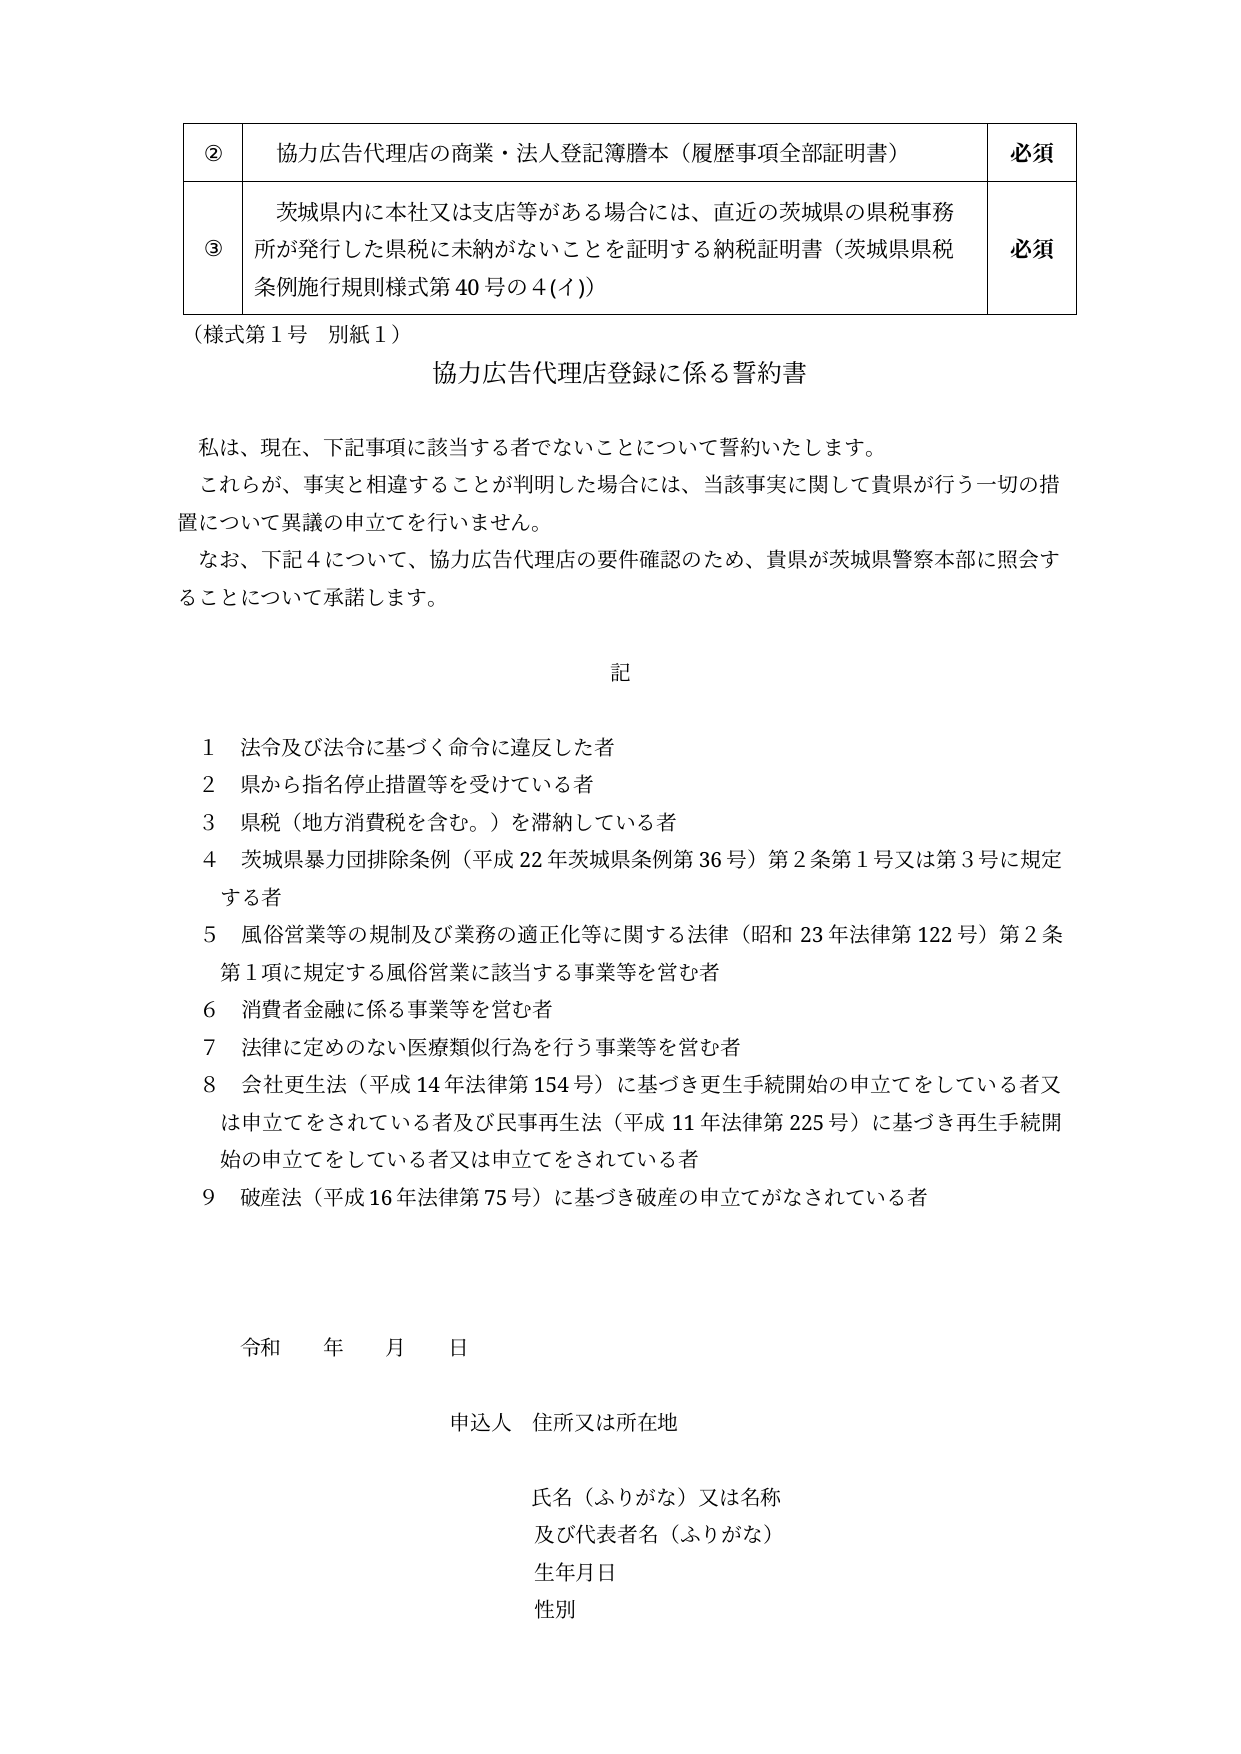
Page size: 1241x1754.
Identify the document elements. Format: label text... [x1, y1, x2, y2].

text ６ 消費者金融に係る事業等を営む者 [199, 990, 1063, 1028]
text ４ 茨城県暴力団排除条例（平成22年茨城県条例第36号）第２条第１号又は第３号に規定する者 [199, 840, 1063, 915]
text 性別 [177, 1590, 1063, 1628]
table_cell 茨城県内に本社又は支店等がある場合には、直近の茨城県の県税事務 所が発行した県税に未納がないことを証明する納税証明書（茨城県県税 条例施行規則様式第40号の４(イ)） [243, 182, 987, 314]
text 生年月日 [177, 1553, 1063, 1590]
text 申込人 住所又は所在地 [177, 1403, 1063, 1440]
text 令和 年 月 日 [177, 1328, 1063, 1365]
text （様式第１号 別紙１） [183, 315, 1063, 353]
text 及び代表者名（ふりがな） [177, 1515, 1063, 1553]
text ３ 県税（地方消費税を含む。）を滞納している者 [177, 803, 1063, 840]
table_cell ② [184, 124, 242, 181]
text これらが、事実と相違することが判明した場合には、当該事実に関して貴県が行う一切の措置について異議の申立てを行いません。 [177, 465, 1063, 540]
text １ 法令及び法令に基づく命令に違反した者 [177, 728, 1063, 765]
table_cell 必須 [988, 182, 1076, 314]
text ８ 会社更生法（平成14年法律第154号）に基づき更生手続開始の申立てをしている者又は申立てをされている者及び民事再生法（平成11年法律第225号）に基づき再生手続開始の申立てをしている者又は申立てをされている者 [199, 1065, 1063, 1178]
table_cell ③ [184, 182, 242, 314]
text 私は、現在、下記事項に該当する者でないことについて誓約いたします。 [177, 428, 1063, 465]
text なお、下記４について、協力広告代理店の要件確認のため、貴県が茨城県警察本部に照会することについて承諾します。 [177, 540, 1063, 615]
text ７ 法律に定めのない医療類似行為を行う事業等を営む者 [199, 1028, 1063, 1065]
table_cell 協力広告代理店の商業・法人登記簿謄本（履歴事項全部証明書） [243, 124, 987, 181]
text ２ 県から指名停止措置等を受けている者 [177, 765, 1063, 803]
text 氏名（ふりがな）又は名称 [177, 1478, 1063, 1515]
text ５ 風俗営業等の規制及び業務の適正化等に関する法律（昭和23年法律第122号）第２条第１項に規定する風俗営業に該当する事業等を営む者 [199, 915, 1063, 990]
text 協力広告代理店登録に係る誓約書 [177, 353, 1063, 390]
table_cell 必須 [988, 124, 1076, 181]
text ９ 破産法（平成16年法律第75号）に基づき破産の申立てがなされている者 [177, 1178, 1063, 1215]
text 記 [177, 653, 1063, 690]
